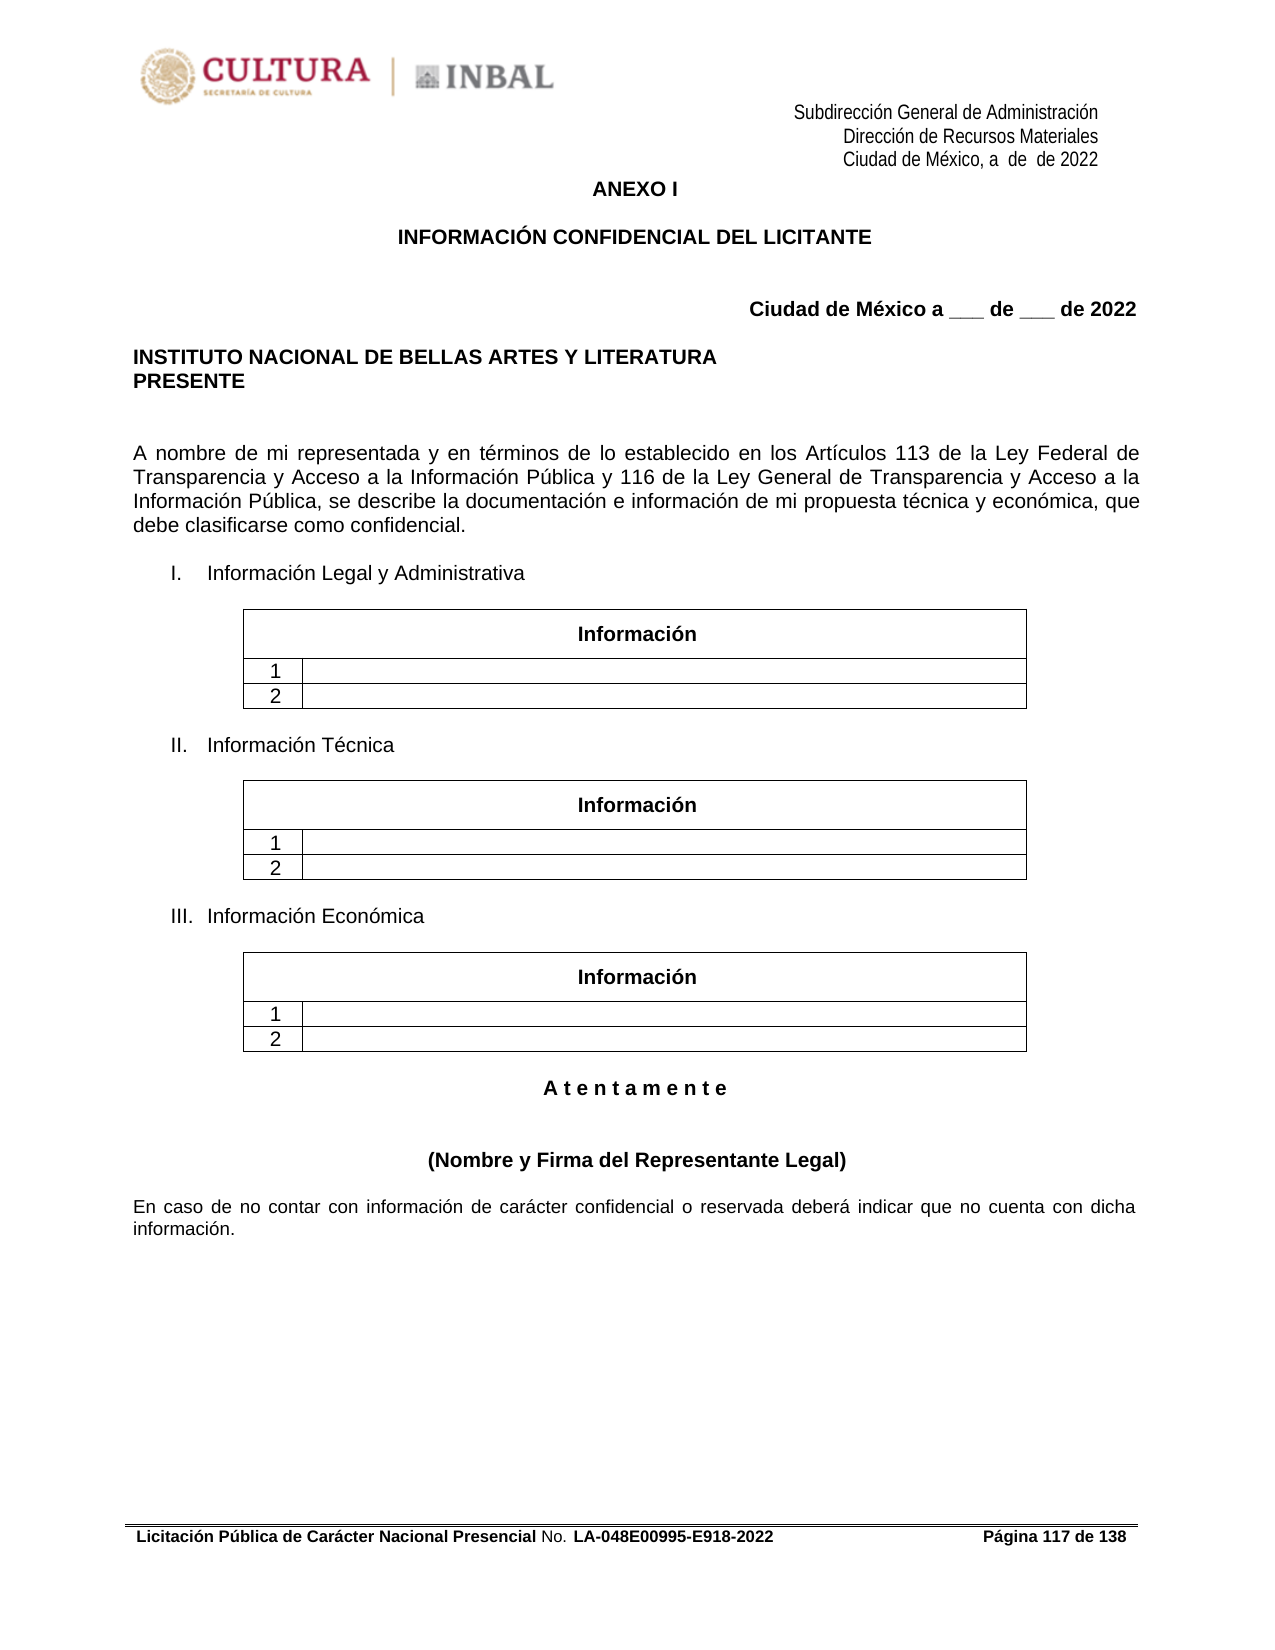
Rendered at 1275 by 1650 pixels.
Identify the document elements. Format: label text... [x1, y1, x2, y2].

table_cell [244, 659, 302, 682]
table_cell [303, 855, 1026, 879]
text PRESENTE [133, 369, 1137, 393]
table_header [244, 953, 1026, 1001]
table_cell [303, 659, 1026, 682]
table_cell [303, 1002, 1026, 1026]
text INFORMACIÓN confidencial DEL LICITANTE [133, 225, 1137, 249]
subtitle INSTITUTO NACIONAL DE BELLAS ARTES Y LITERATURA [133, 345, 1137, 369]
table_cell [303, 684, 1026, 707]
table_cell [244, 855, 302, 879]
list Información Técnica [170, 732, 1141, 756]
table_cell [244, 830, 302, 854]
text A t e n t a m e n t e [133, 1076, 1137, 1100]
list Información Económica [170, 904, 1141, 928]
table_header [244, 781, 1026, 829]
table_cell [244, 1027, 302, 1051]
list Información Legal y Administrativa [170, 561, 1141, 584]
text En caso de no contar con información de carácter confidencial o reservada deberá indicar que no cuenta con dicha información. [133, 1196, 1137, 1239]
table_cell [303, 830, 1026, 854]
text ANEXO I [133, 177, 1137, 201]
text Ciudad de México a ___ de ___ de 2022 [133, 297, 1137, 321]
text (Nombre y Firma del Representante Legal) [133, 1148, 1141, 1172]
picture [131, 35, 566, 117]
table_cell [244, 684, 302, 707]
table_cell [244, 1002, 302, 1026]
text A nombre de mi representada y en términos de lo establecido en los Artículos 113 de la Ley Federal de Transparencia y Acceso a la Información Pública y 116 de la Ley General de Transparencia y Acceso a la Información Pública, se describe la documentación e información de mi propuesta técnica y económica, que debe clasificarse como confidencial. [133, 441, 1141, 537]
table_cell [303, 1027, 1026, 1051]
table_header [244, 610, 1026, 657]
